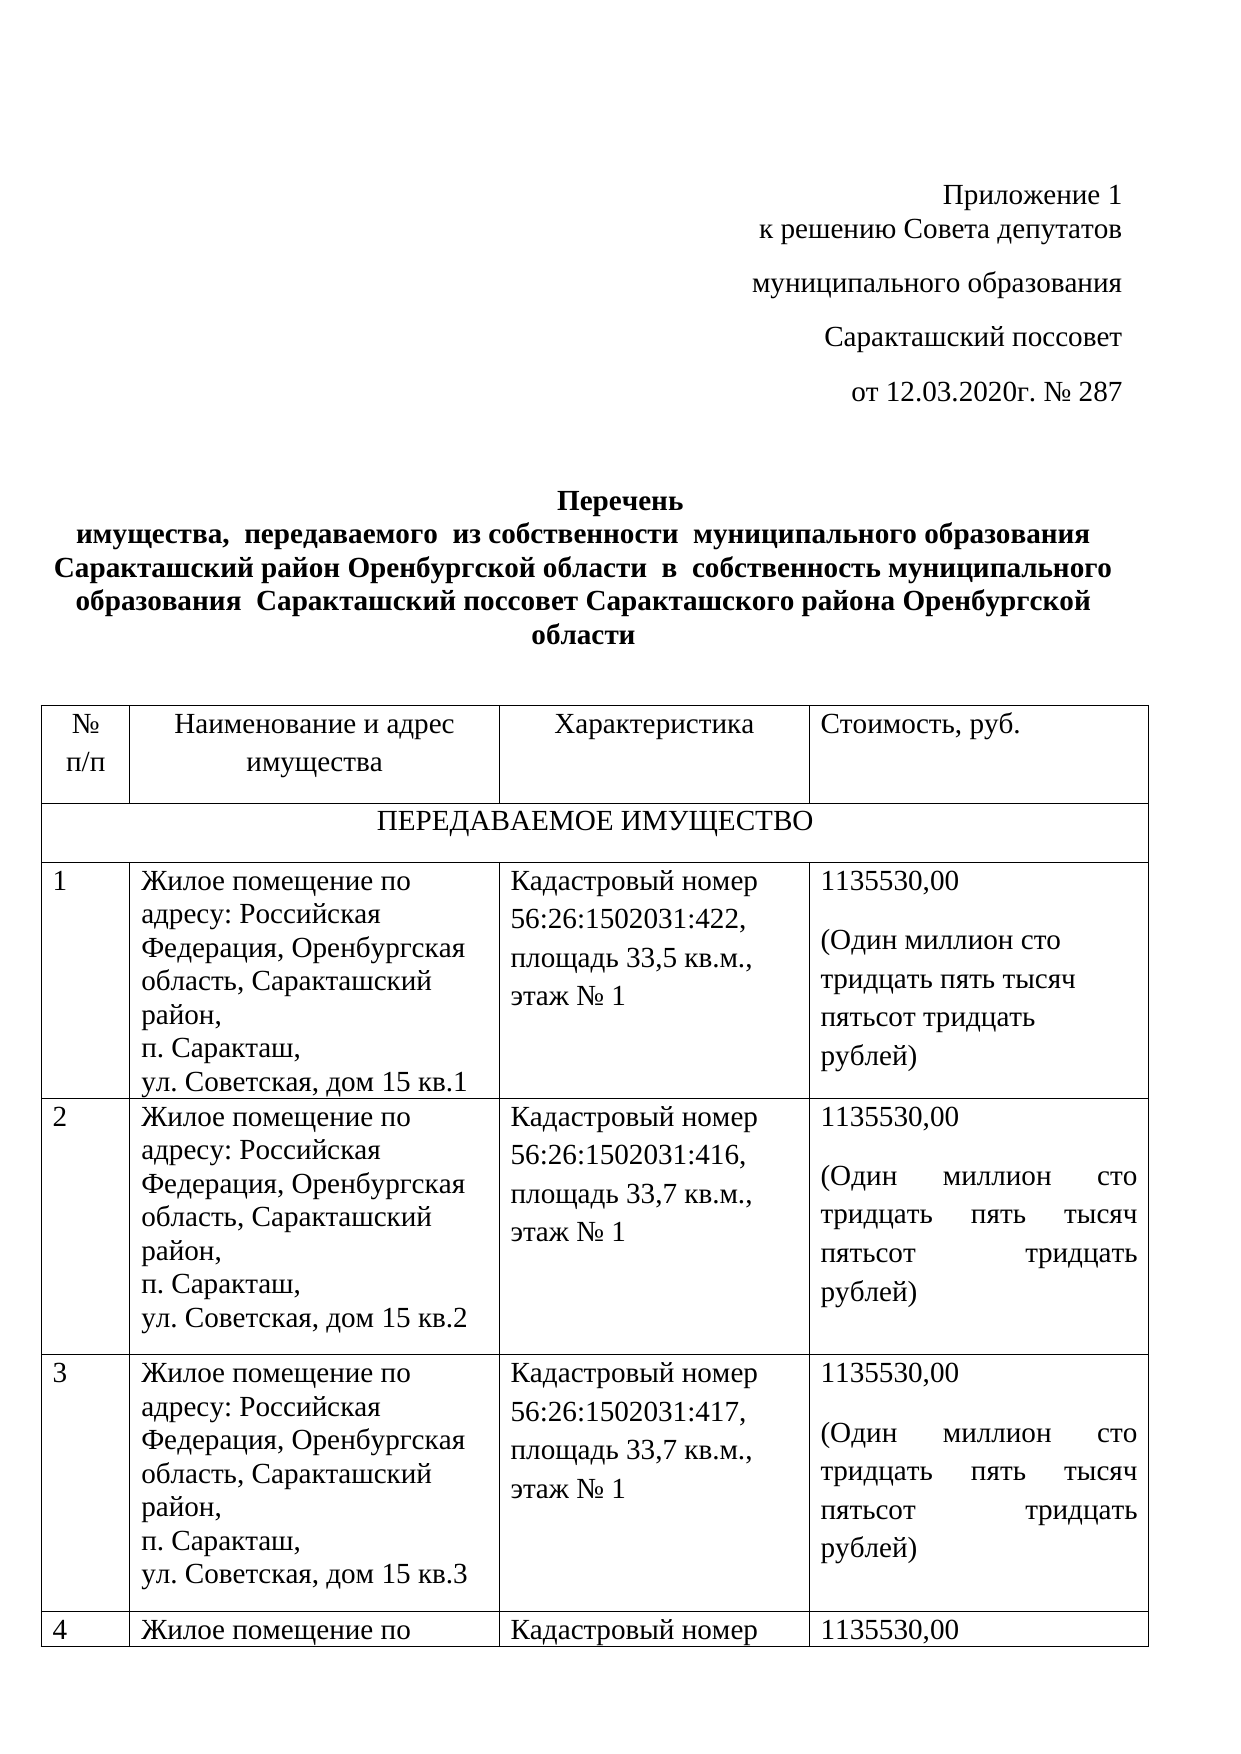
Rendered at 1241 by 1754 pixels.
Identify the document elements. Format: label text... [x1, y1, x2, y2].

table_header Наименование и адрес имущества [130, 706, 499, 802]
table_cell Жилое помещение по адресу: Российская Федерация, Оренбургская область, Саракташский район, п. Саракташ, ул. Советская, дом 15 кв.1 [130, 863, 499, 1098]
table_cell 1135530,00 (Один миллион сто тридцать пять тысяч пятьсот тридцать рублей) [810, 1099, 1148, 1354]
subtitle имущества, передаваемого из собственности муниципального образования Саракташский район Оренбургской области в собственность муниципального образования Саракташский поссовет Саракташского района Оренбургской области [44, 516, 1122, 650]
table_header № п/п [42, 706, 129, 802]
table_cell 1 [42, 863, 129, 1098]
table_cell Жилое помещение по адресу: Российская Федерация, Оренбургская область, Саракташский район, п. Саракташ, ул. Советская, дом 15 кв.2 [130, 1099, 499, 1354]
text муниципального образования [118, 265, 1122, 299]
title Перечень [118, 483, 1122, 516]
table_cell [130, 1612, 499, 1646]
table_cell 1135530,00 (Один миллион сто тридцать пять тысяч пятьсот тридцать рублей) [810, 1355, 1148, 1611]
table_cell 3 [42, 1355, 129, 1611]
text к решению Совета депутатов [118, 211, 1122, 244]
text от 12.03.2020г. № 287 [118, 374, 1122, 407]
table_cell Кадастровый номер 56:26:1502031:416, площадь 33,7 кв.м., этаж № 1 [500, 1099, 809, 1354]
table_cell 4 [42, 1612, 129, 1646]
table_cell ПЕРЕДАВАЕМОЕ ИМУЩЕСТВО [42, 804, 1148, 862]
table_cell 2 [42, 1099, 129, 1354]
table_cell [810, 1612, 1148, 1646]
table_cell Кадастровый номер 56:26:1502031:422, площадь 33,5 кв.м., этаж № 1 [500, 863, 809, 1098]
table_cell 1135530,00 (Один миллион сто тридцать пять тысяч пятьсот тридцать рублей) [810, 863, 1148, 1098]
table_cell Кадастровый номер 56:26:1502031:417, площадь 33,7 кв.м., этаж № 1 [500, 1355, 809, 1611]
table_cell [500, 1612, 809, 1646]
text Саракташский поссовет [118, 319, 1122, 353]
subtitle Приложение 1 [118, 177, 1122, 211]
table_header Стоимость, руб. [810, 706, 1148, 802]
table_header Характеристика [500, 706, 809, 802]
table_cell Жилое помещение по адресу: Российская Федерация, Оренбургская область, Саракташский район, п. Саракташ, ул. Советская, дом 15 кв.3 [130, 1355, 499, 1611]
